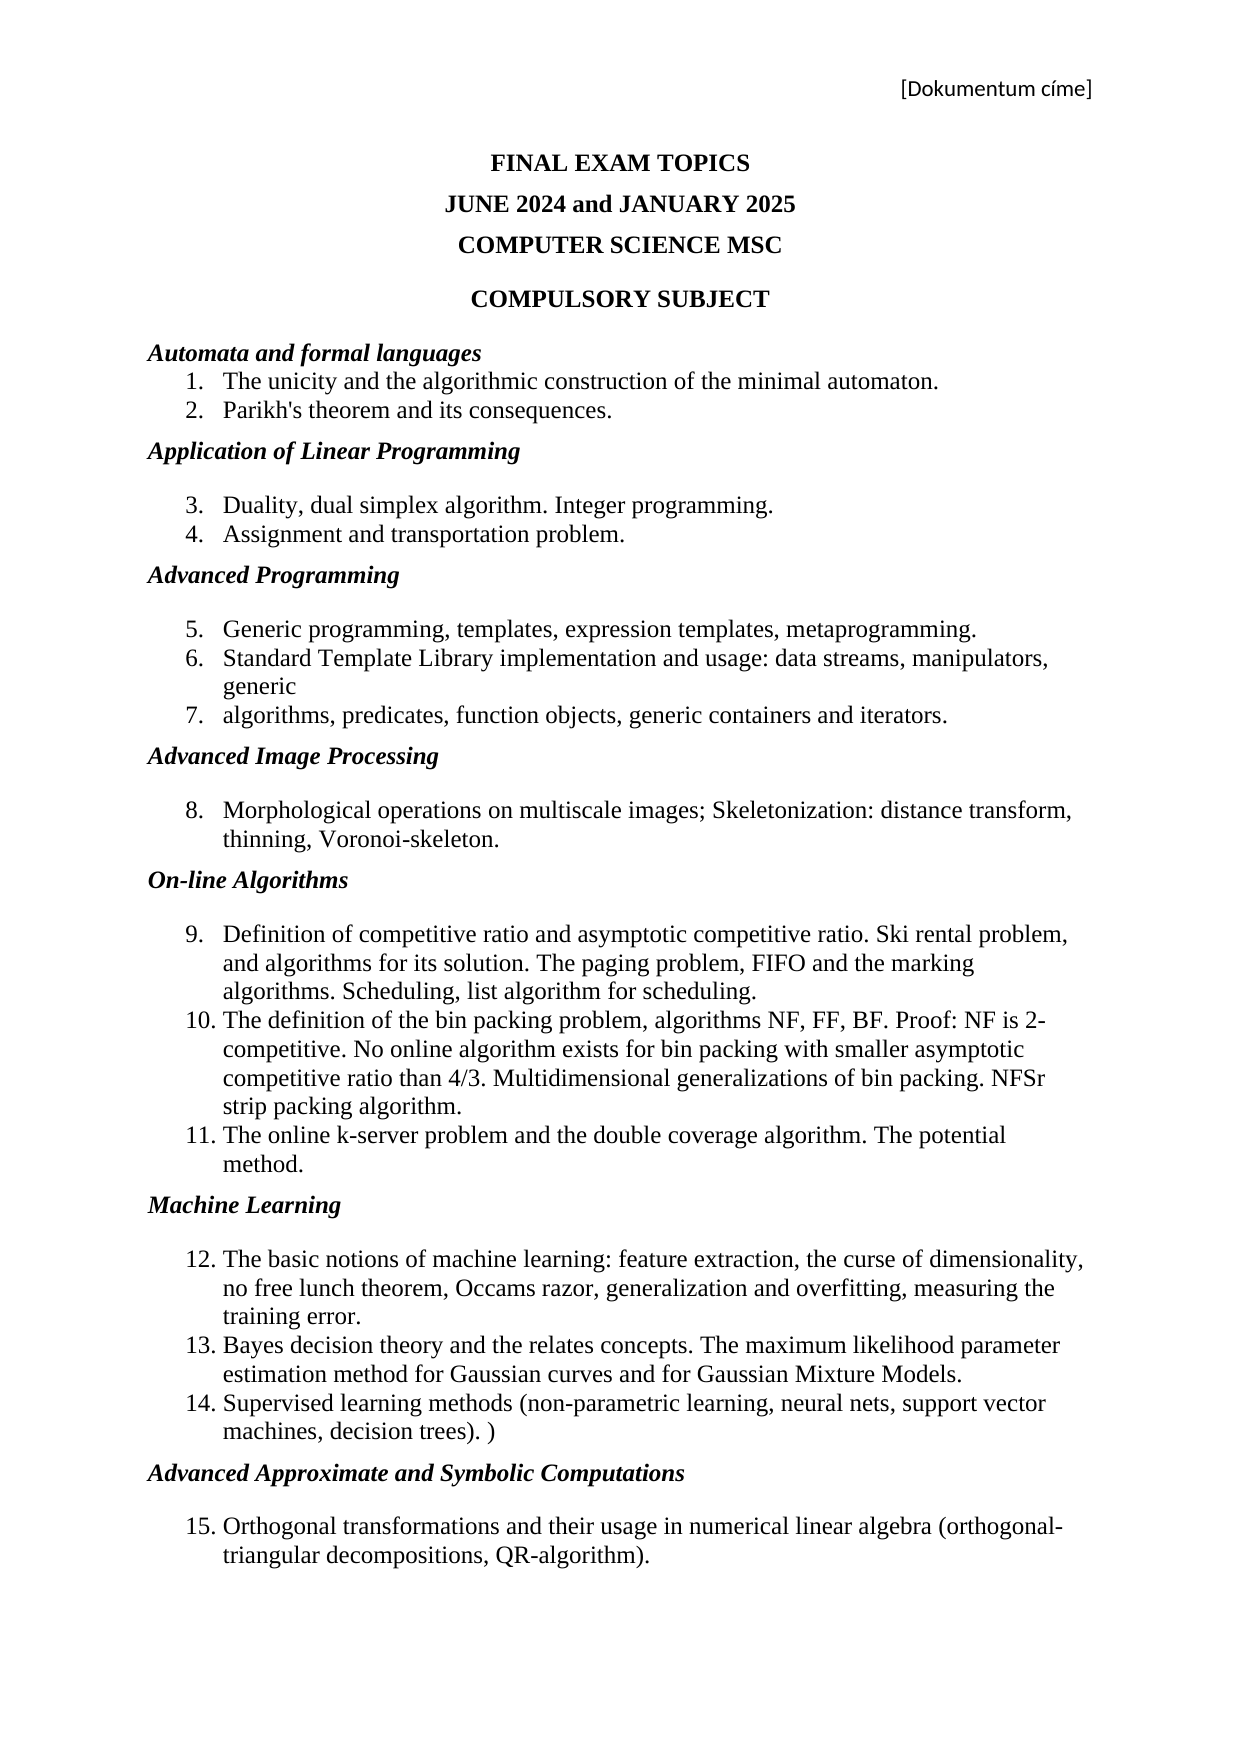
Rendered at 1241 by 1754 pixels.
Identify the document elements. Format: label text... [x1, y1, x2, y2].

list Definition of competitive ratio and asymptotic competitive ratio. Ski rental problem, and algorithms for its solution. The paging problem, FIFO and the marking algorithms. Scheduling, list algorithm for scheduling. [185, 919, 1093, 1005]
text JUNE 2024 and JANUARY 2025 [148, 189, 1093, 218]
list Duality, dual simplex algorithm. Integer programming. [185, 490, 1093, 519]
text Advanced Programming [148, 560, 1093, 589]
text COMPUTER SCIENCE MSC [148, 230, 1093, 259]
list Standard Template Library implementation and usage: data streams, manipulators, generic [185, 643, 1093, 700]
list Morphological operations on multiscale images; Skeletonization: distance transform, thinning, Voronoi-skeleton. [185, 795, 1093, 853]
text COMPULSORY SUBJECT [148, 284, 1093, 313]
text Machine Learning [148, 1190, 1093, 1219]
list Supervised learning methods (non-parametric learning, neural nets, support vector machines, decision trees). ) [185, 1388, 1093, 1445]
text Advanced Image Processing [148, 741, 1093, 770]
list Orthogonal transformations and their usage in numerical linear algebra (orthogonal-triangular decompositions, QR-algorithm). [185, 1511, 1093, 1569]
list The unicity and the algorithmic construction of the minimal automaton. [185, 366, 1093, 395]
list Bayes decision theory and the relates concepts. The maximum likelihood parameter estimation method for Gaussian curves and for Gaussian Mixture Models. [185, 1330, 1093, 1388]
list The definition of the bin packing problem, algorithms NF, FF, BF. Proof: NF is 2-competitive. No online algorithm exists for bin packing with smaller asymptotic competitive ratio than 4/3. Multidimensional generalizations of bin packing. NFSr strip packing algorithm. [185, 1005, 1093, 1120]
text Advanced Approximate and Symbolic Computations [148, 1458, 1093, 1486]
text Application of Linear Programming [148, 436, 1093, 465]
list Assignment and transportation problem. [185, 519, 1093, 548]
list Generic programming, templates, expression templates, metaprogramming. [185, 614, 1093, 643]
list Parikh's theorem and its consequences. [185, 395, 1093, 424]
list The online k-server problem and the double coverage algorithm. The potential method. [185, 1120, 1093, 1178]
list The basic notions of machine learning: feature extraction, the curse of dimensionality, no free lunch theorem, Occams razor, generalization and overfitting, measuring the training error. [185, 1244, 1093, 1330]
text On-line Algorithms [148, 865, 1093, 894]
list algorithms, predicates, function objects, generic containers and iterators. [185, 700, 1093, 729]
text FINAL EXAM TOPICS [148, 148, 1093, 176]
text Automata and formal languages [148, 338, 1093, 366]
